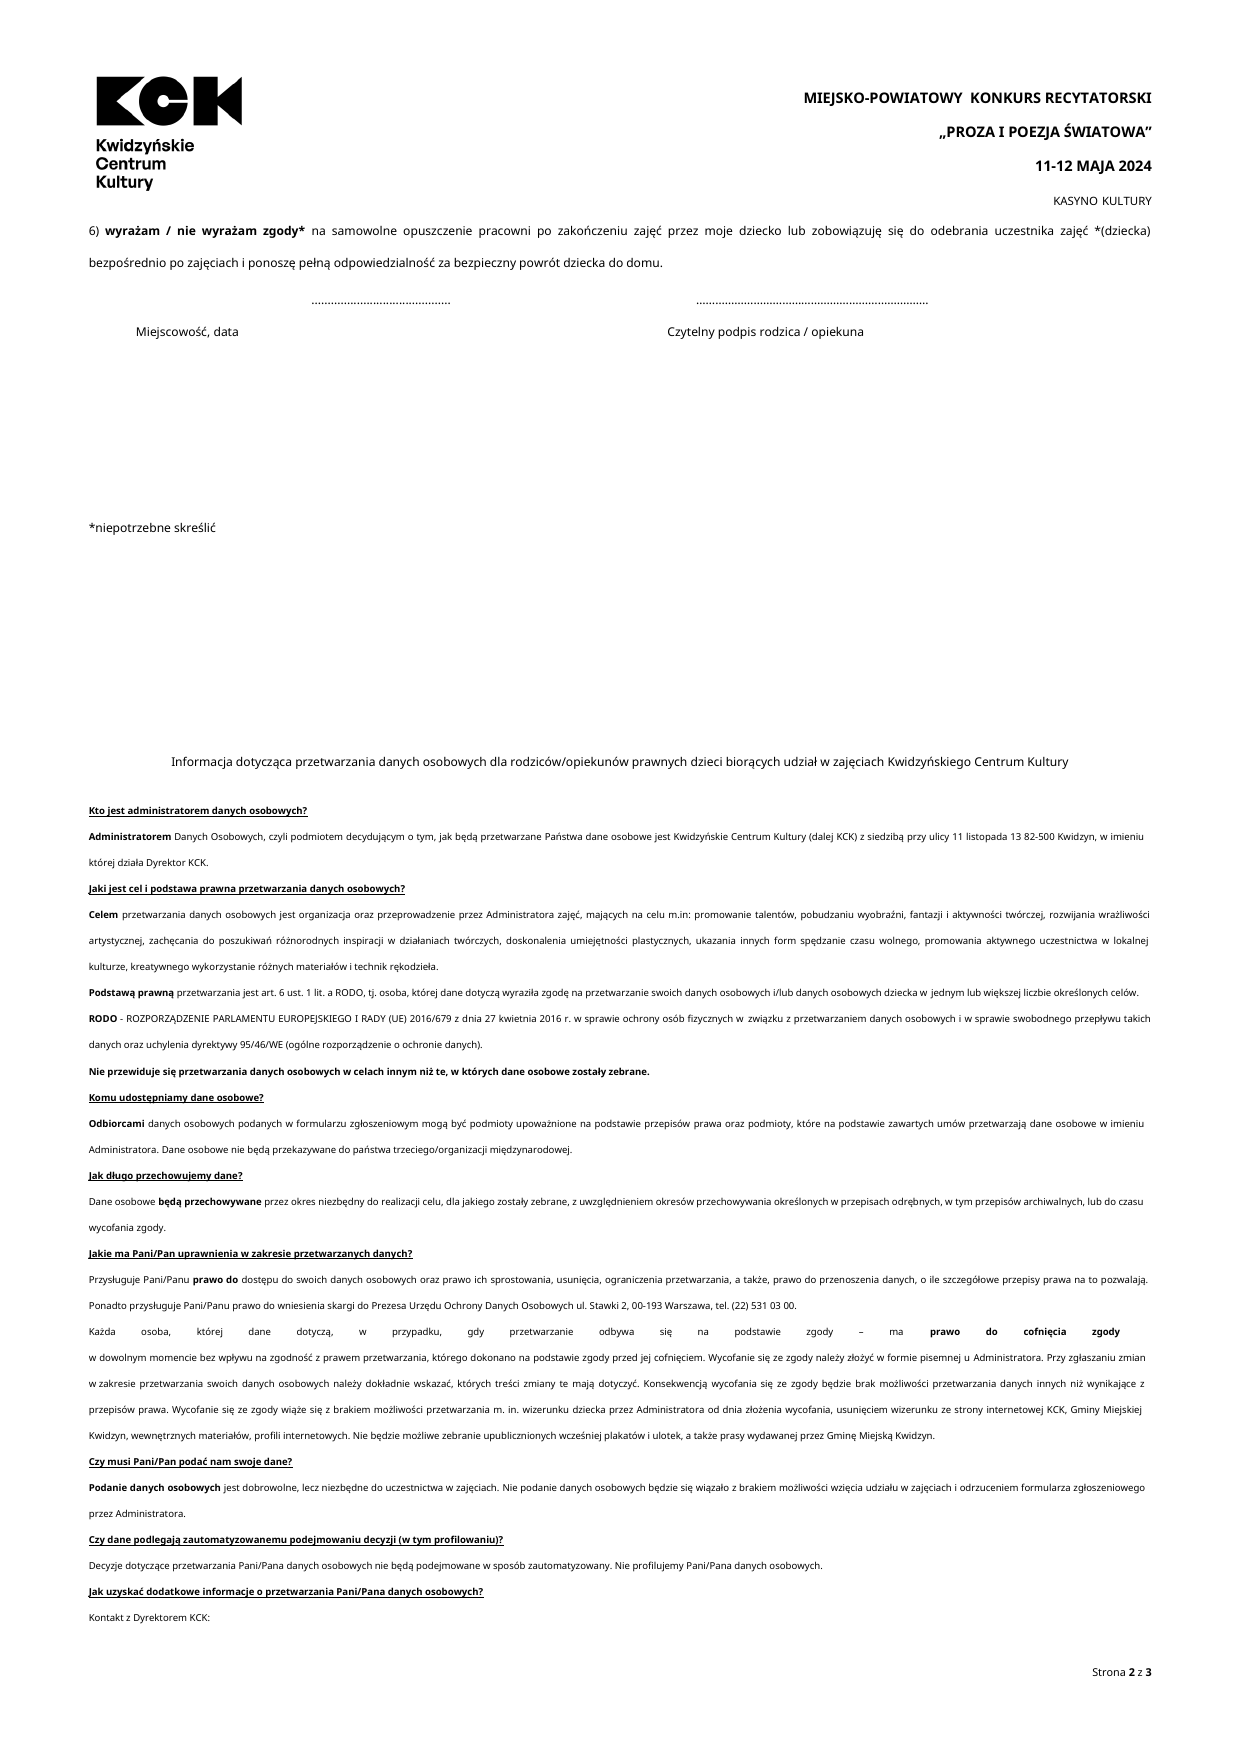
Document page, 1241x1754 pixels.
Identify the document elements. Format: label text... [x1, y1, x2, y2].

text Kto jest administratorem danych osobowych? [88, 794, 1146, 817]
text Przysługuje Pani/Panu prawo do dostępu do swoich danych osobowych oraz prawo ich sprostowania, usunięcia, ograniczenia przetwarzania, a także, prawo do przenoszenia danych, o ile szczegółowe przepisy prawa na to pozwalają. Ponadto przysługuje Pani/Panu prawo do wniesienia skargi do Prezesa Urzędu Ochrony Danych Osobowych ul. Stawki 2, 00-193 Warszawa, tel. (22) 531 03 00. [88, 1263, 1152, 1312]
text Podanie danych osobowych jest dobrowolne, lecz niezbędne do uczestnictwa w zajęciach. Nie podanie danych osobowych będzie się wiązało z brakiem możliwości wzięcia udziału w zajęciach i odrzuceniem formularza zgłoszeniowego przez Administratora. [88, 1472, 1146, 1520]
picture [83, 63, 255, 197]
text 6) wyrażam / nie wyrażam zgody* na samowolne opuszczenie pracowni po zakończeniu zajęć przez moje dziecko lub zobowiązuję się do odebrania uczestnika zajęć *(dziecka) bezpośrednio po zajęciach i ponoszę pełną odpowiedzialność za bezpieczny powrót dziecka do domu. [88, 210, 1152, 271]
text Jak długo przechowujemy dane? [88, 1159, 1152, 1182]
text Celem przetwarzania danych osobowych jest organizacja oraz przeprowadzenie przez Administratora zajęć, mających na celu m.in: promowanie talentów, pobudzaniu wyobraźni, fantazji i aktywności twórczej, rozwijania wrażliwości artystycznej, zachęcania do poszukiwań różnorodnych inspiracji w działaniach twórczych, doskonalenia umiejętności plastycznych, ukazania innych form spędzanie czasu wolnego, promowania aktywnego uczestnictwa w lokalnej kulturze, kreatywnego wykorzystanie różnych materiałów i technik rękodzieła. [88, 899, 1152, 973]
text Informacja dotycząca przetwarzania danych osobowych dla rodziców/opiekunów prawnych dzieci biorących udział w zajęciach Kwidzyńskiego Centrum Kultury [88, 741, 1152, 769]
text RODO - ROZPORZĄDZENIE PARLAMENTU EUROPEJSKIEGO I RADY (UE) 2016/679 z dnia 27 kwietnia 2016 r. w sprawie ochrony osób fizycznych w związku z przetwarzaniem danych osobowych i w sprawie swobodnego przepływu takich danych oraz uchylenia dyrektywy 95/46/WE (ogólne rozporządzenie o ochronie danych). [88, 1003, 1152, 1052]
text Dane osobowe będą przechowywane przez okres niezbędny do realizacji celu, dla jakiego zostały zebrane, z uwzględnieniem okresów przechowywania określonych w przepisach odrębnych, w tym przepisów archiwalnych, lub do czasu wycofania zgody. [88, 1185, 1146, 1234]
text Nie przewiduje się przetwarzania danych osobowych w celach innym niż te, w których dane osobowe zostały zebrane. [88, 1055, 1146, 1078]
text Odbiorcami danych osobowych podanych w formularzu zgłoszeniowym mogą być podmioty upoważnione na podstawie przepisów prawa oraz podmioty, które na podstawie zawartych umów przetwarzają dane osobowe w imieniu Administratora. Dane osobowe nie będą przekazywane do państwa trzeciego/organizacji międzynarodowej. [88, 1107, 1146, 1156]
text Jak uzyskać dodatkowe informacje o przetwarzania Pani/Pana danych osobowych? [88, 1576, 1152, 1598]
text *niepotrzebne skreślić [88, 508, 1152, 536]
text Czy dane podlegają zautomatyzowanemu podejmowaniu decyzji (w tym profilowaniu)? [88, 1524, 1152, 1546]
text Każda osoba, której dane dotyczą, w przypadku, gdy przetwarzanie odbywa się na podstawie zgody – ma prawo do cofnięcia zgody w dowolnym momencie bez wpływu na zgodność z prawem przetwarzania, którego dokonano na podstawie zgody przed jej cofnięciem. Wycofanie się ze zgody należy złożyć w formie pisemnej u Administratora. Przy zgłaszaniu zmian w zakresie przetwarzania swoich danych osobowych należy dokładnie wskazać, których treści zmiany te mają dotyczyć. Konsekwencją wycofania się ze zgody będzie brak możliwości przetwarzania danych innych niż wynikające z przepisów prawa. Wycofanie się ze zgody wiąże się z brakiem możliwości przetwarzania m. in. wizerunku dziecka przez Administratora od dnia złożenia wycofania, usunięciem wizerunku ze strony internetowej KCK, Gminy Miejskiej Kwidzyn, wewnętrznych materiałów, profili internetowych. Nie będzie możliwe zebranie upublicznionych wcześniej plakatów i ulotek, a także prasy wydawanej przez Gminę Miejską Kwidzyn. [88, 1315, 1146, 1442]
text Administratorem Danych Osobowych, czyli podmiotem decydującym o tym, jak będą przetwarzane Państwa dane osobowe jest Kwidzyńskie Centrum Kultury (dalej KCK) z siedzibą przy ulicy 11 listopada 13 82-500 Kwidzyn, w imieniu której działa Dyrektor KCK. [88, 821, 1146, 869]
text Kontakt z Dyrektorem KCK: [88, 1602, 1092, 1624]
text Komu udostępniamy dane osobowe? [88, 1081, 1152, 1104]
text Podstawą prawną przetwarzania jest art. 6 ust. 1 lit. a RODO, tj. osoba, której dane dotyczą wyraziła zgodę na przetwarzanie swoich danych osobowych i/lub danych osobowych dziecka w jednym lub większej liczbie określonych celów. [88, 977, 1146, 999]
text ........................................... ………………………………………………………………. [88, 279, 1152, 308]
text Miejscowość, data Czytelny podpis rodzica / opiekuna [88, 312, 1152, 341]
text Czy musi Pani/Pan podać nam swoje dane? [88, 1446, 1152, 1468]
text Decyzje dotyczące przetwarzania Pani/Pana danych osobowych nie będą podejmowane w sposób zautomatyzowany. Nie profilujemy Pani/Pana danych osobowych. [88, 1550, 1152, 1572]
text Jakie ma Pani/Pan uprawnienia w zakresie przetwarzanych danych? [88, 1237, 1152, 1260]
text Jaki jest cel i podstawa prawna przetwarzania danych osobowych? [88, 873, 1146, 895]
